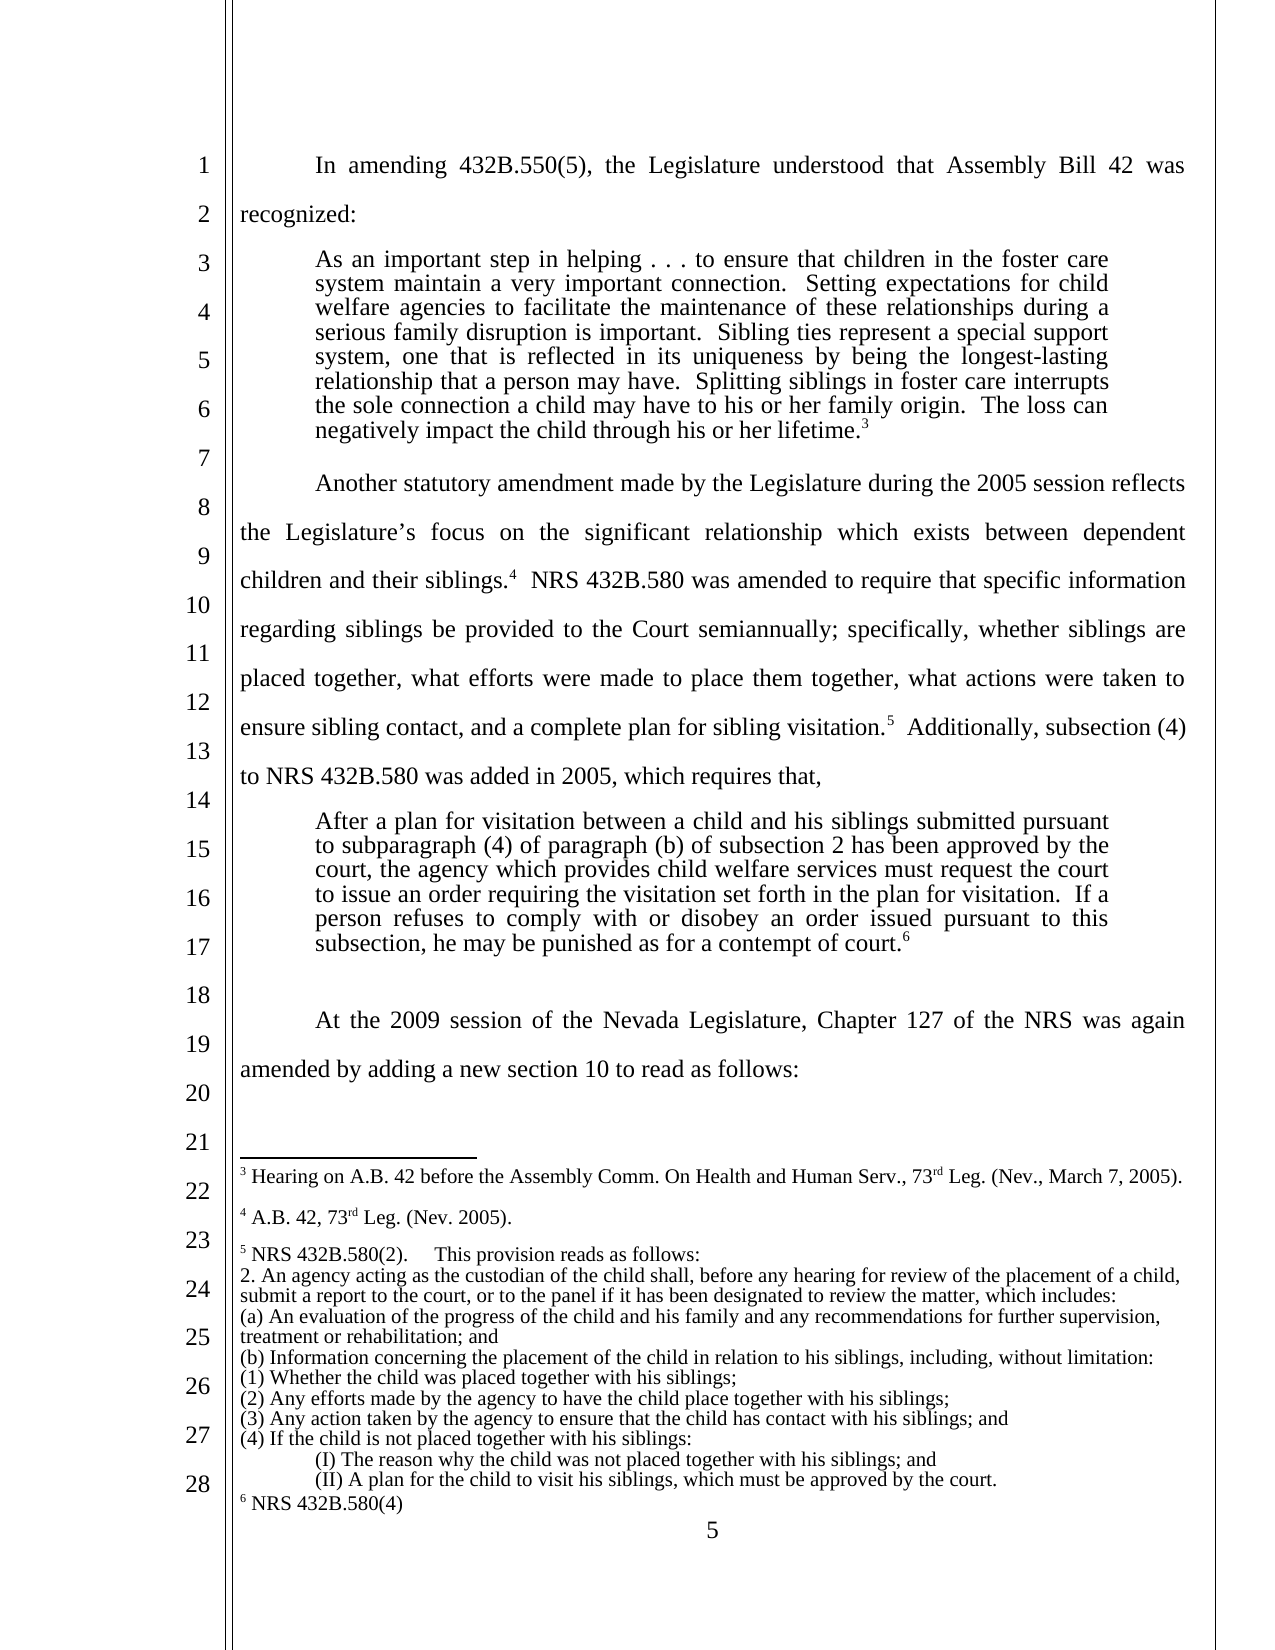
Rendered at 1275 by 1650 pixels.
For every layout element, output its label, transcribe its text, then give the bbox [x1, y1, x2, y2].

text As an important step in helping . . . to ensure that children in the foster care system maintain a very important connection. Setting expectations for child welfare agencies to facilitate the maintenance of these relationships during a serious family disruption is important. Sibling ties represent a special support system, one that is reflected in its uniqueness by being the longest-lasting relationship that a person may have. Splitting siblings in foster care interrupts the sole connection a child may have to his or her family origin. The loss can negatively impact the child through his or her lifetime. [315, 248, 1110, 443]
text Another statutory amendment made by the Legislature during the 2005 session reflects the Legislature’s focus on the significant relationship which exists between dependent children and their siblings. NRS 432B.580 was amended to require that specific information regarding siblings be provided to the Court semiannually; specifically, whether siblings are placed together, what efforts were made to place them together, what actions were taken to ensure sibling contact, and a complete plan for sibling visitation. Additionally, subsection (4) to NRS 432B.580 was added in 2005, which requires that, [240, 468, 1186, 790]
text At the 2009 session of the Nevada Legislature, Chapter 127 of the NRS was again amended by adding a new section 10 to read as follows: [240, 1005, 1187, 1083]
text After a plan for visitation between a child and his siblings submitted pursuant to subparagraph (4) of paragraph (b) of subsection 2 has been approved by the court, the agency which provides child welfare services must request the court to issue an order requiring the visitation set forth in the plan for visitation. If a person refuses to comply with or disobey an order issued pursuant to this subsection, he may be punished as for a contempt of court. [315, 810, 1110, 957]
text In amending 432B.550(5), the Legislature understood that Assembly Bill 42 was recognized: [240, 150, 1186, 228]
